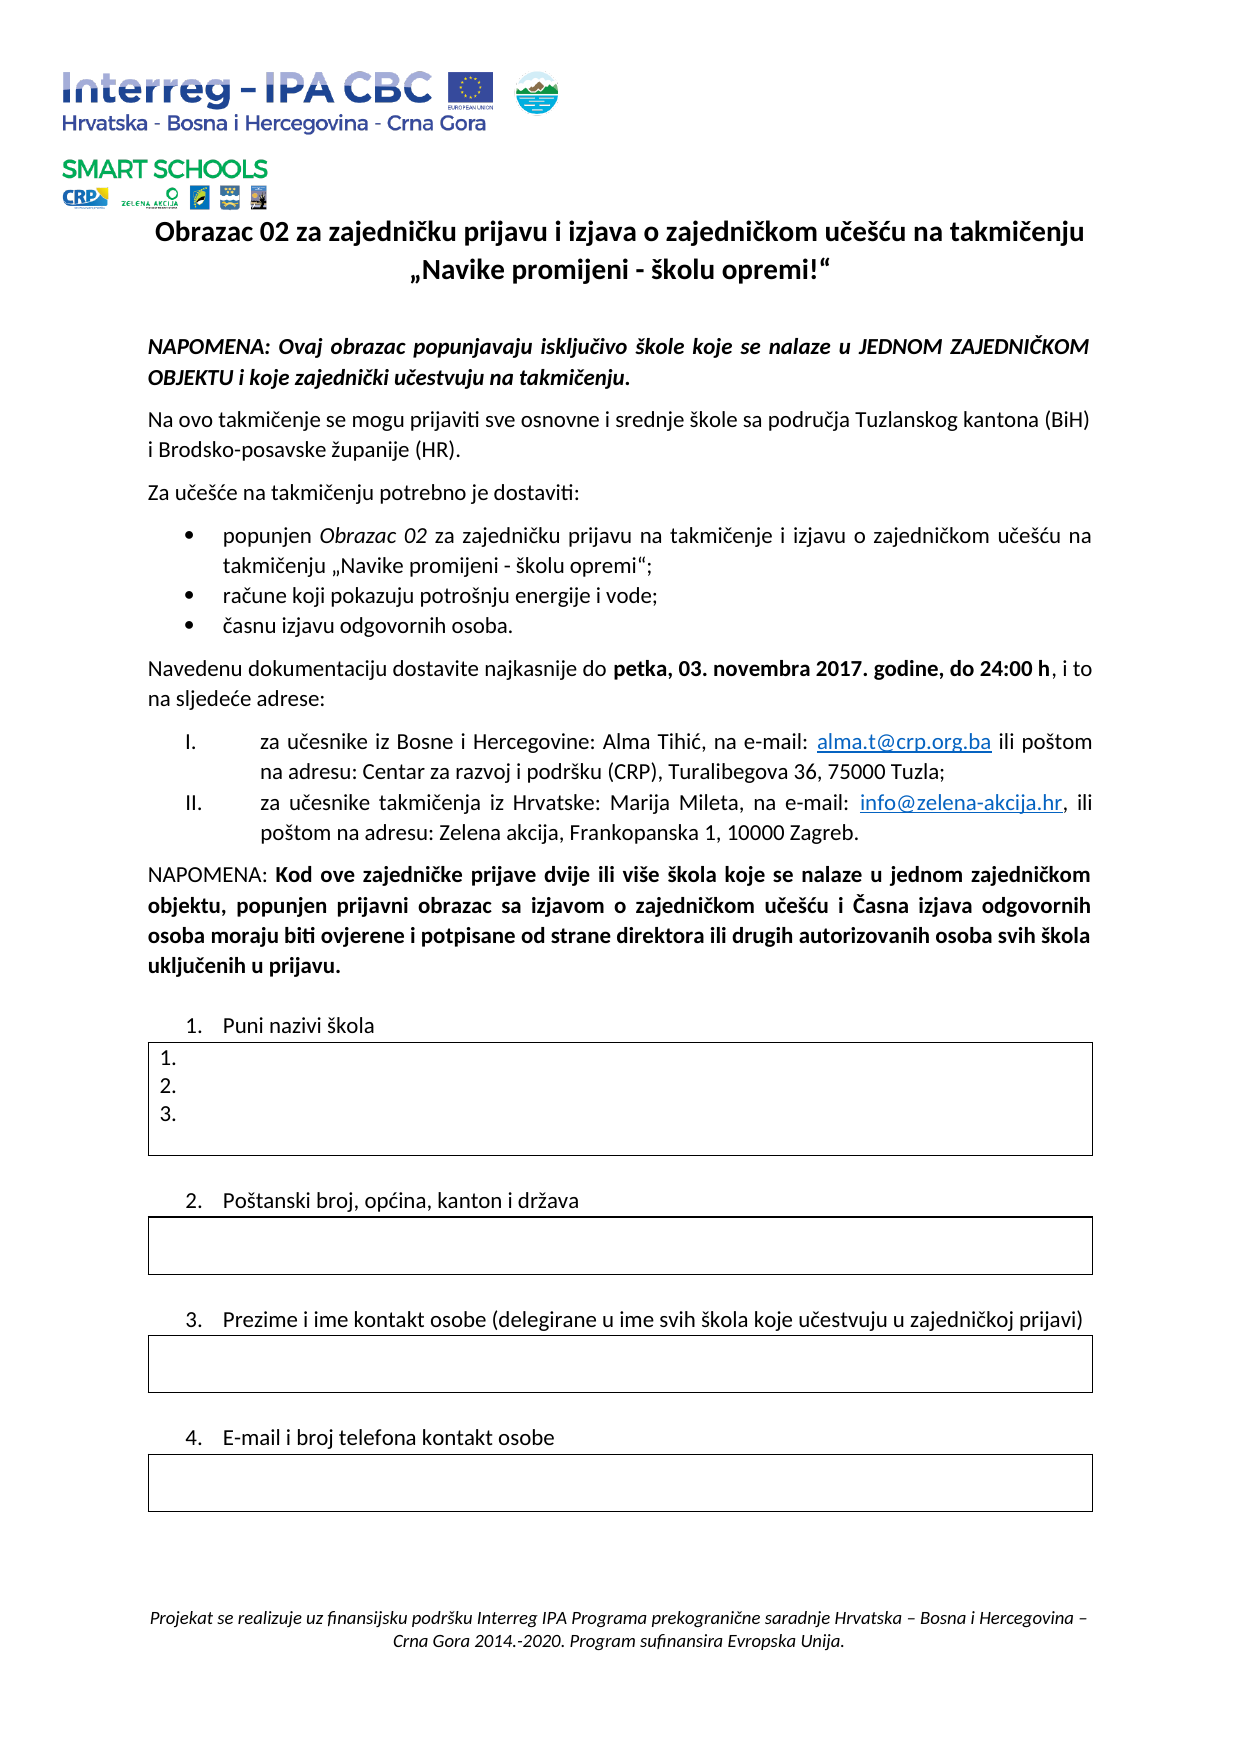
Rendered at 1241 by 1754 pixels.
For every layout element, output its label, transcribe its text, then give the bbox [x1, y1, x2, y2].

list račune koji pokazuju potrošnju energije i vode; [185, 581, 1093, 609]
table_header [149, 1336, 1092, 1392]
text Navedenu dokumentaciju dostavite najkasnije do petka, 03. novembra 2017. godine, do 24:00 h, i to na sljedeće adrese: [148, 654, 1093, 713]
list popunjen Obrazac 02 za zajedničku prijavu na takmičenje i izjavu o zajedničkom učešću na takmičenju „Navike promijeni - školu opremi“; [185, 521, 1093, 579]
table_header [149, 1218, 1092, 1273]
table_header [149, 1455, 1092, 1511]
list Puni nazivi škola [185, 1012, 1093, 1040]
list za učesnike iz Bosne i Hercegovine: Alma Tihić, na e-mail: alma.t@crp.org.ba ili poštom na adresu: Centar za razvoj i podršku (CRP), Turalibegova 36, 75000 Tuzla; [185, 727, 1093, 786]
picture [62, 70, 559, 211]
list časnu izjavu odgovornih osoba. [185, 612, 1093, 640]
list Prezime i ime kontakt osobe (delegirane u ime svih škola koje učestvuju u zajedničkoj prijavi) [185, 1305, 1093, 1333]
text Obrazac 02 za zajedničku prijavu i izjava o zajedničkom učešću na takmičenju „Navike promijeni - školu opremi!“ [148, 148, 1093, 287]
text Na ovo takmičenje se mogu prijaviti sve osnovne i srednje škole sa područja Tuzlanskog kantona (BiH) i Brodsko-posavske županije (HR). [148, 405, 1093, 464]
text Za učešće na takmičenju potrebno je dostaviti: [148, 478, 1093, 506]
table_header 1. 2. 3. [149, 1043, 1092, 1155]
text NAPOMENA: Kod ove zajedničke prijave dvije ili više škola koje se nalaze u jednom zajedničkom objektu, popunjen prijavni obrazac sa izjavom o zajedničkom učešću i Časna izjava odgovornih osoba moraju biti ovjerene i potpisane od strane direktora ili drugih autorizovanih osoba svih škola uključenih u prijavu. [148, 861, 1093, 979]
list za učesnike takmičenja iz Hrvatske: Marija Mileta, na e-mail: info@zelena-akcija.hr, ili poštom na adresu: Zelena akcija, Frankopanska 1, 10000 Zagreb. [185, 788, 1093, 846]
list E-mail i broj telefona kontakt osobe [185, 1423, 1093, 1451]
list Poštanski broj, općina, kanton i država [185, 1186, 1093, 1214]
text NAPOMENA: Ovaj obrazac popunjavaju isključivo škole koje se nalaze u JEDNOM ZAJEDNIČKOM OBJEKTU i koje zajednički učestvuju na takmičenju. [148, 332, 1093, 391]
